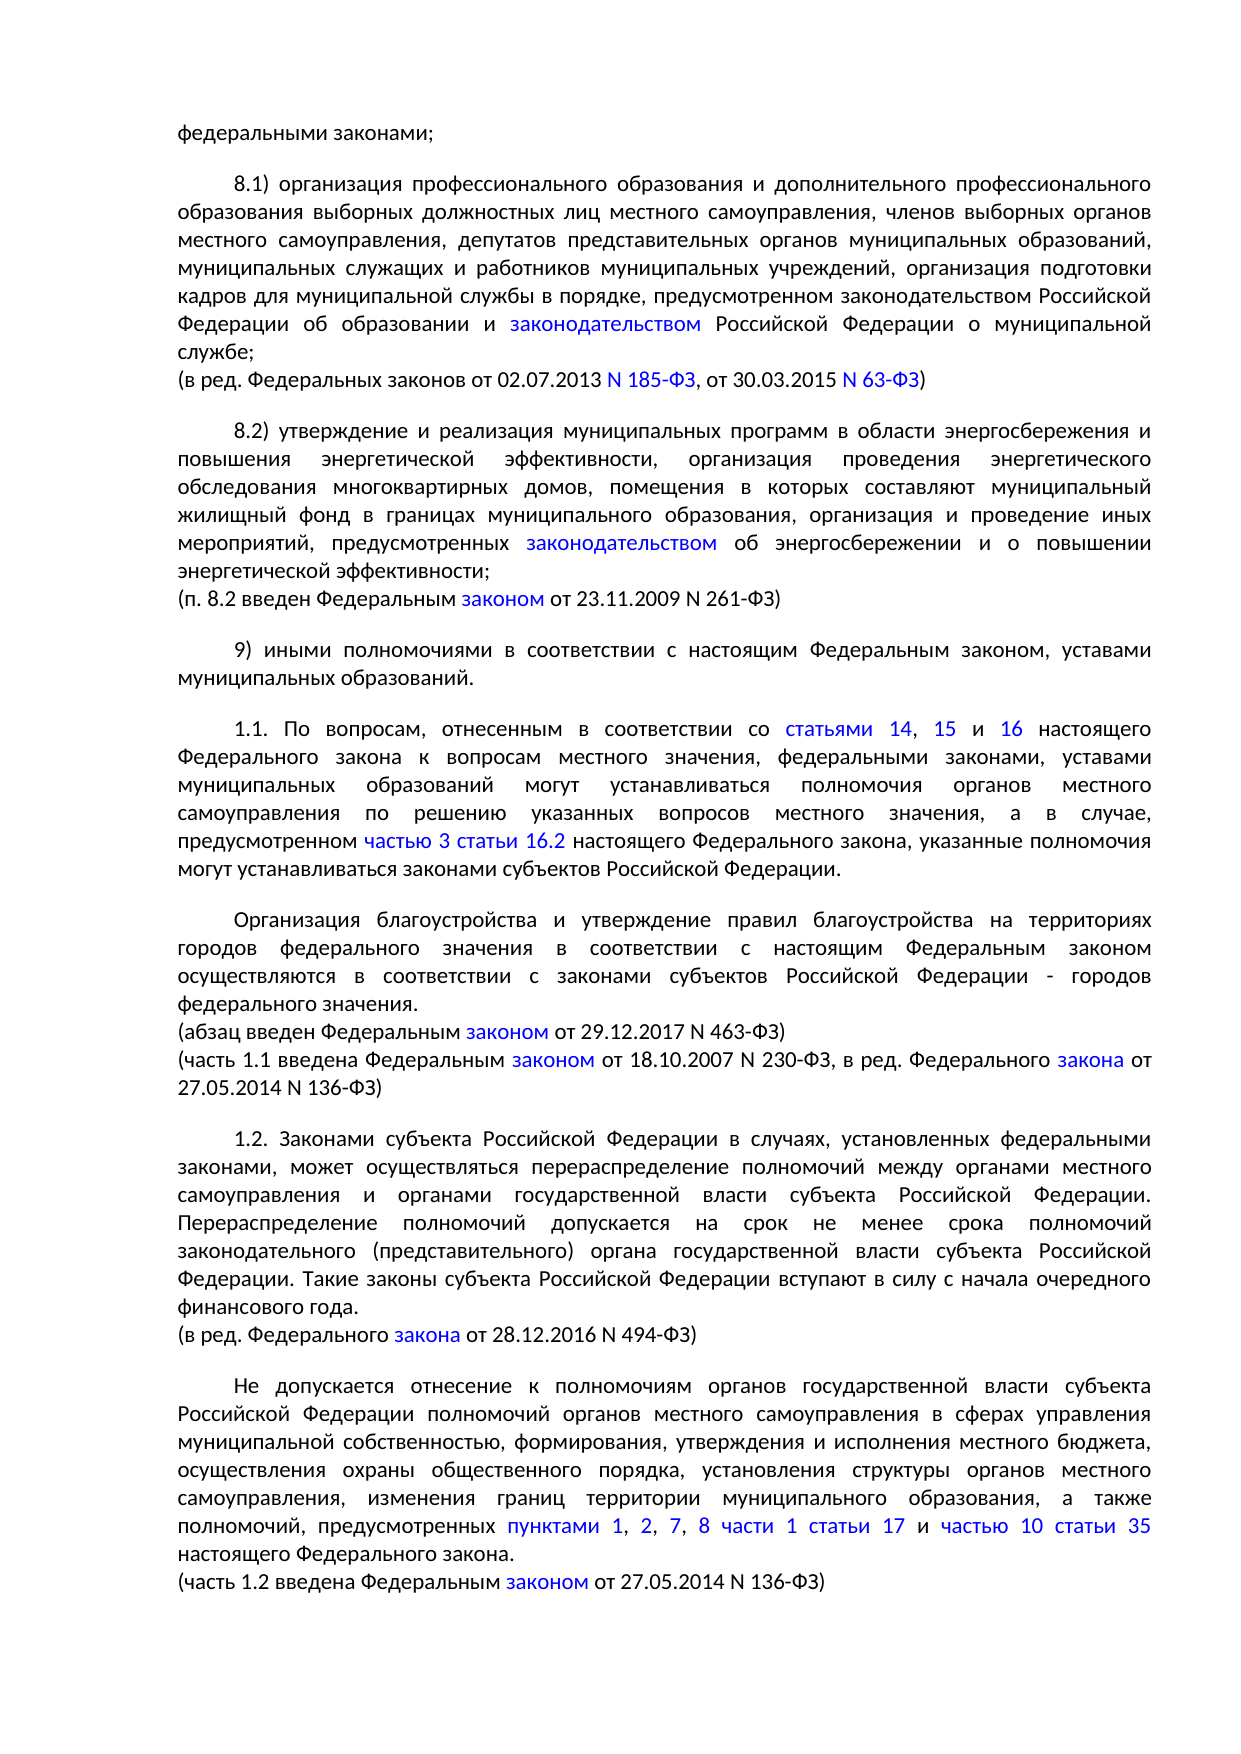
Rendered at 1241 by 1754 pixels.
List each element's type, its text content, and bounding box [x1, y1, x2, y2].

text Не допускается отнесение к полномочиям органов государственной власти субъекта Российской Федерации полномочий органов местного самоуправления в сферах управления муниципальной собственностью, формирования, утверждения и исполнения местного бюджета, осуществления охраны общественного порядка, установления структуры органов местного самоуправления, изменения границ территории муниципального образования, а также полномочий, предусмотренных пунктами 1, 2, 7, 8 части 1 статьи 17 и частью 10 статьи 35 настоящего Федерального закона. [177, 1371, 1152, 1567]
text (абзац введен Федеральным законом от 29.12.2017 N 463-ФЗ) [177, 1017, 1152, 1045]
text 1.2. Законами субъекта Российской Федерации в случаях, установленных федеральными законами, может осуществляться перераспределение полномочий между органами местного самоуправления и органами государственной власти субъекта Российской Федерации. Перераспределение полномочий допускается на срок не менее срока полномочий законодательного (представительного) органа государственной власти субъекта Российской Федерации. Такие законы субъекта Российской Федерации вступают в силу с начала очередного финансового года. [177, 1124, 1152, 1320]
text (в ред. Федеральных законов от 02.07.2013 N 185-ФЗ, от 30.03.2015 N 63-ФЗ) [177, 365, 1152, 393]
text 8.2) утверждение и реализация муниципальных программ в области энергосбережения и повышения энергетической эффективности, организация проведения энергетического обследования многоквартирных домов, помещения в которых составляют муниципальный жилищный фонд в границах муниципального образования, организация и проведение иных мероприятий, предусмотренных законодательством об энергосбережении и о повышении энергетической эффективности; [177, 416, 1152, 584]
text 1.1. По вопросам, отнесенным в соответствии со статьями 14, 15 и 16 настоящего Федерального закона к вопросам местного значения, федеральными законами, уставами муниципальных образований могут устанавливаться полномочия органов местного самоуправления по решению указанных вопросов местного значения, а в случае, предусмотренном частью 3 статьи 16.2 настоящего Федерального закона, указанные полномочия могут устанавливаться законами субъектов Российской Федерации. [177, 714, 1152, 882]
text 9) иными полномочиями в соответствии с настоящим Федеральным законом, уставами муниципальных образований. [177, 635, 1152, 691]
text Организация благоустройства и утверждение правил благоустройства на территориях городов федерального значения в соответствии с настоящим Федеральным законом осуществляются в соответствии с законами субъектов Российской Федерации - городов федерального значения. [177, 905, 1152, 1017]
text (п. 8.2 введен Федеральным законом от 23.11.2009 N 261-ФЗ) [177, 584, 1152, 612]
text (часть 1.1 введена Федеральным законом от 18.10.2007 N 230-ФЗ, в ред. Федерального закона от 27.05.2014 N 136-ФЗ) [177, 1045, 1152, 1101]
text 8.1) организация профессионального образования и дополнительного профессионального образования выборных должностных лиц местного самоуправления, членов выборных органов местного самоуправления, депутатов представительных органов муниципальных образований, муниципальных служащих и работников муниципальных учреждений, организация подготовки кадров для муниципальной службы в порядке, предусмотренном законодательством Российской Федерации об образовании и законодательством Российской Федерации о муниципальной службе; [177, 169, 1152, 365]
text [177, 118, 1152, 146]
text (в ред. Федерального закона от 28.12.2016 N 494-ФЗ) [177, 1320, 1152, 1348]
text (часть 1.2 введена Федеральным законом от 27.05.2014 N 136-ФЗ) [177, 1567, 1152, 1596]
